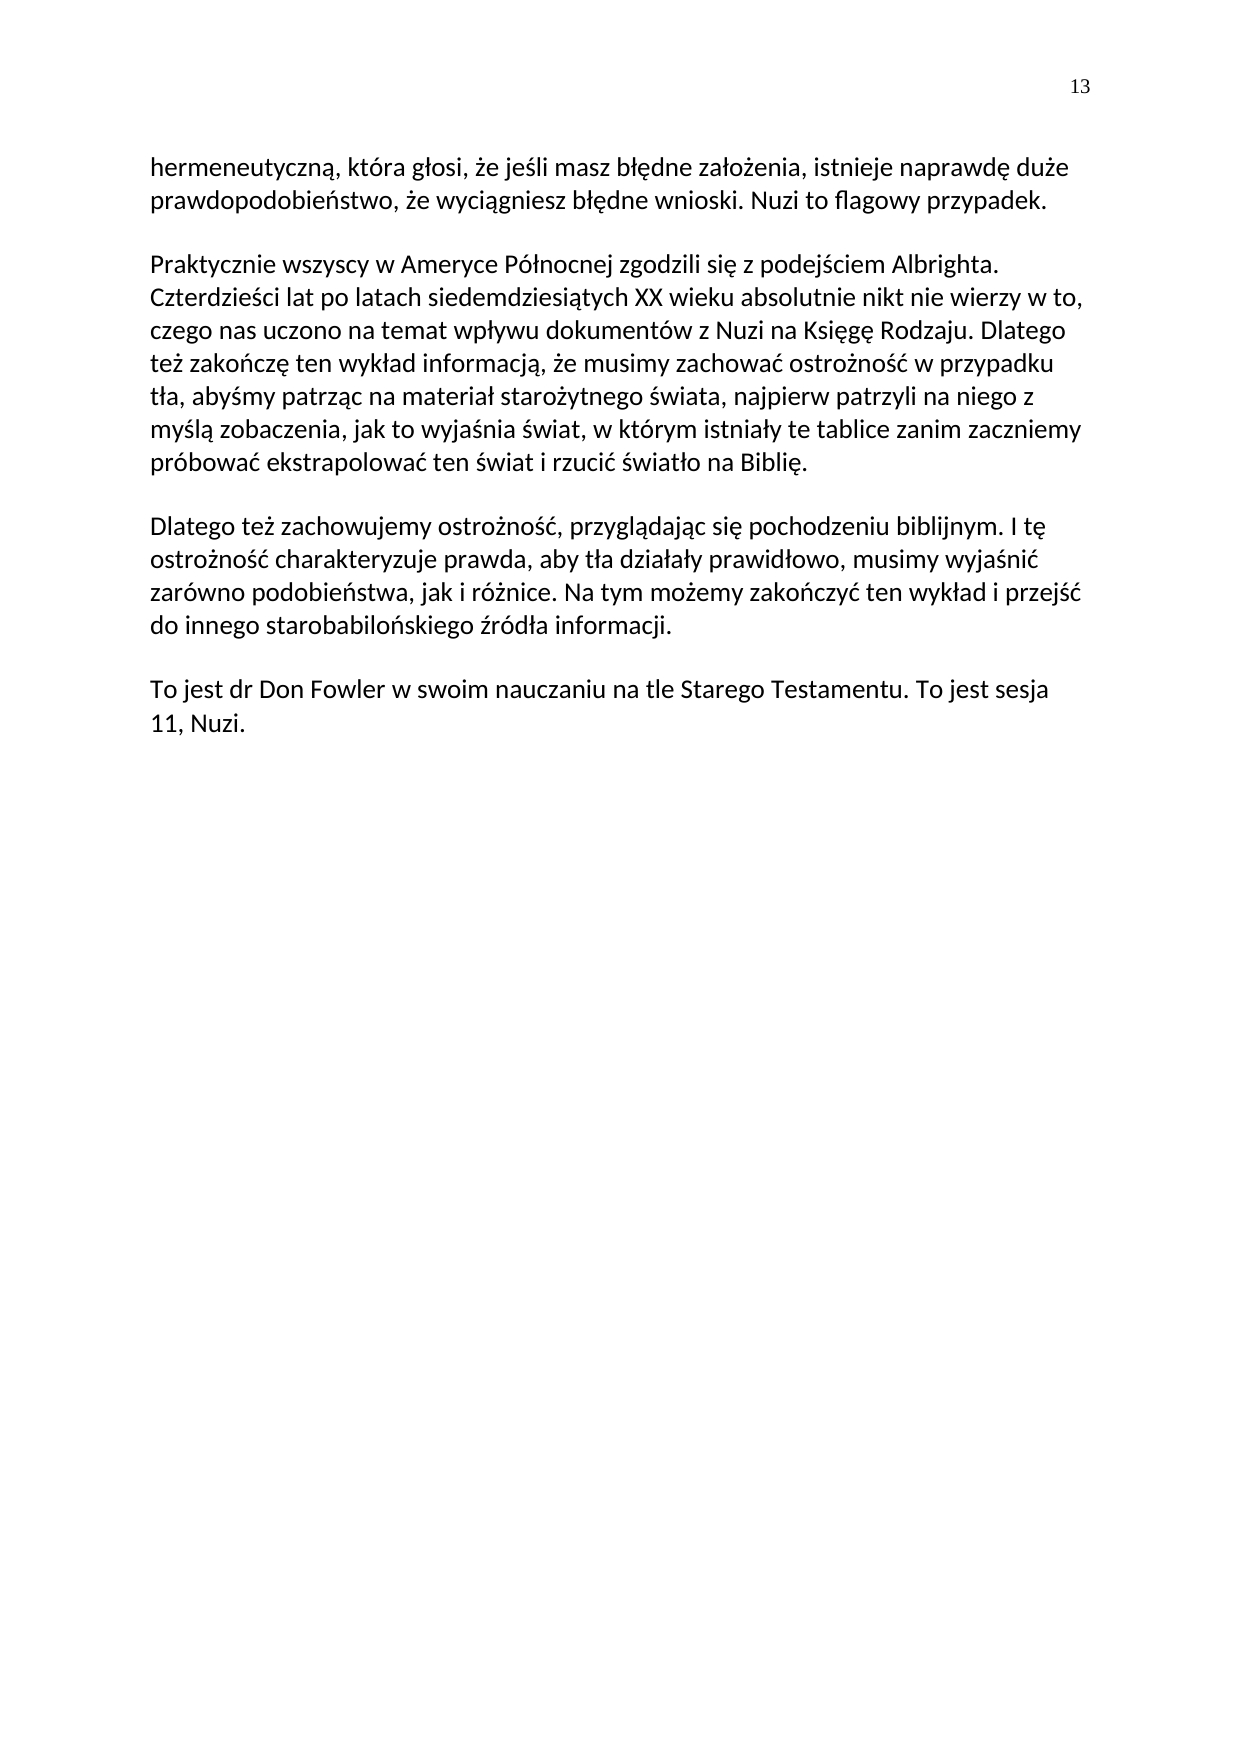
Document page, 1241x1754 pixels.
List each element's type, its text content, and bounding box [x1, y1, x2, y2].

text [150, 150, 1090, 216]
text Praktycznie wszyscy w Ameryce Północnej zgodzili się z podejściem Albrighta. Czterdzieści lat po latach siedemdziesiątych XX wieku absolutnie nikt nie wierzy w to, czego nas uczono na temat wpływu dokumentów z Nuzi na Księgę Rodzaju. Dlatego też zakończę ten wykład informacją, że musimy zachować ostrożność w przypadku tła, abyśmy patrząc na materiał starożytnego świata, najpierw patrzyli na niego z myślą zobaczenia, jak to wyjaśnia świat, w którym istniały te tablice zanim zaczniemy próbować ekstrapolować ten świat i rzucić światło na Biblię. [150, 247, 1090, 478]
text Dlatego też zachowujemy ostrożność, przyglądając się pochodzeniu biblijnym. I tę ostrożność charakteryzuje prawda, aby tła działały prawidłowo, musimy wyjaśnić zarówno podobieństwa, jak i różnice. Na tym możemy zakończyć ten wykład i przejść do innego starobabilońskiego źródła informacji. [150, 509, 1090, 642]
text To jest dr Don Fowler w swoim nauczaniu na tle Starego Testamentu. To jest sesja 11, Nuzi. [150, 673, 1090, 763]
